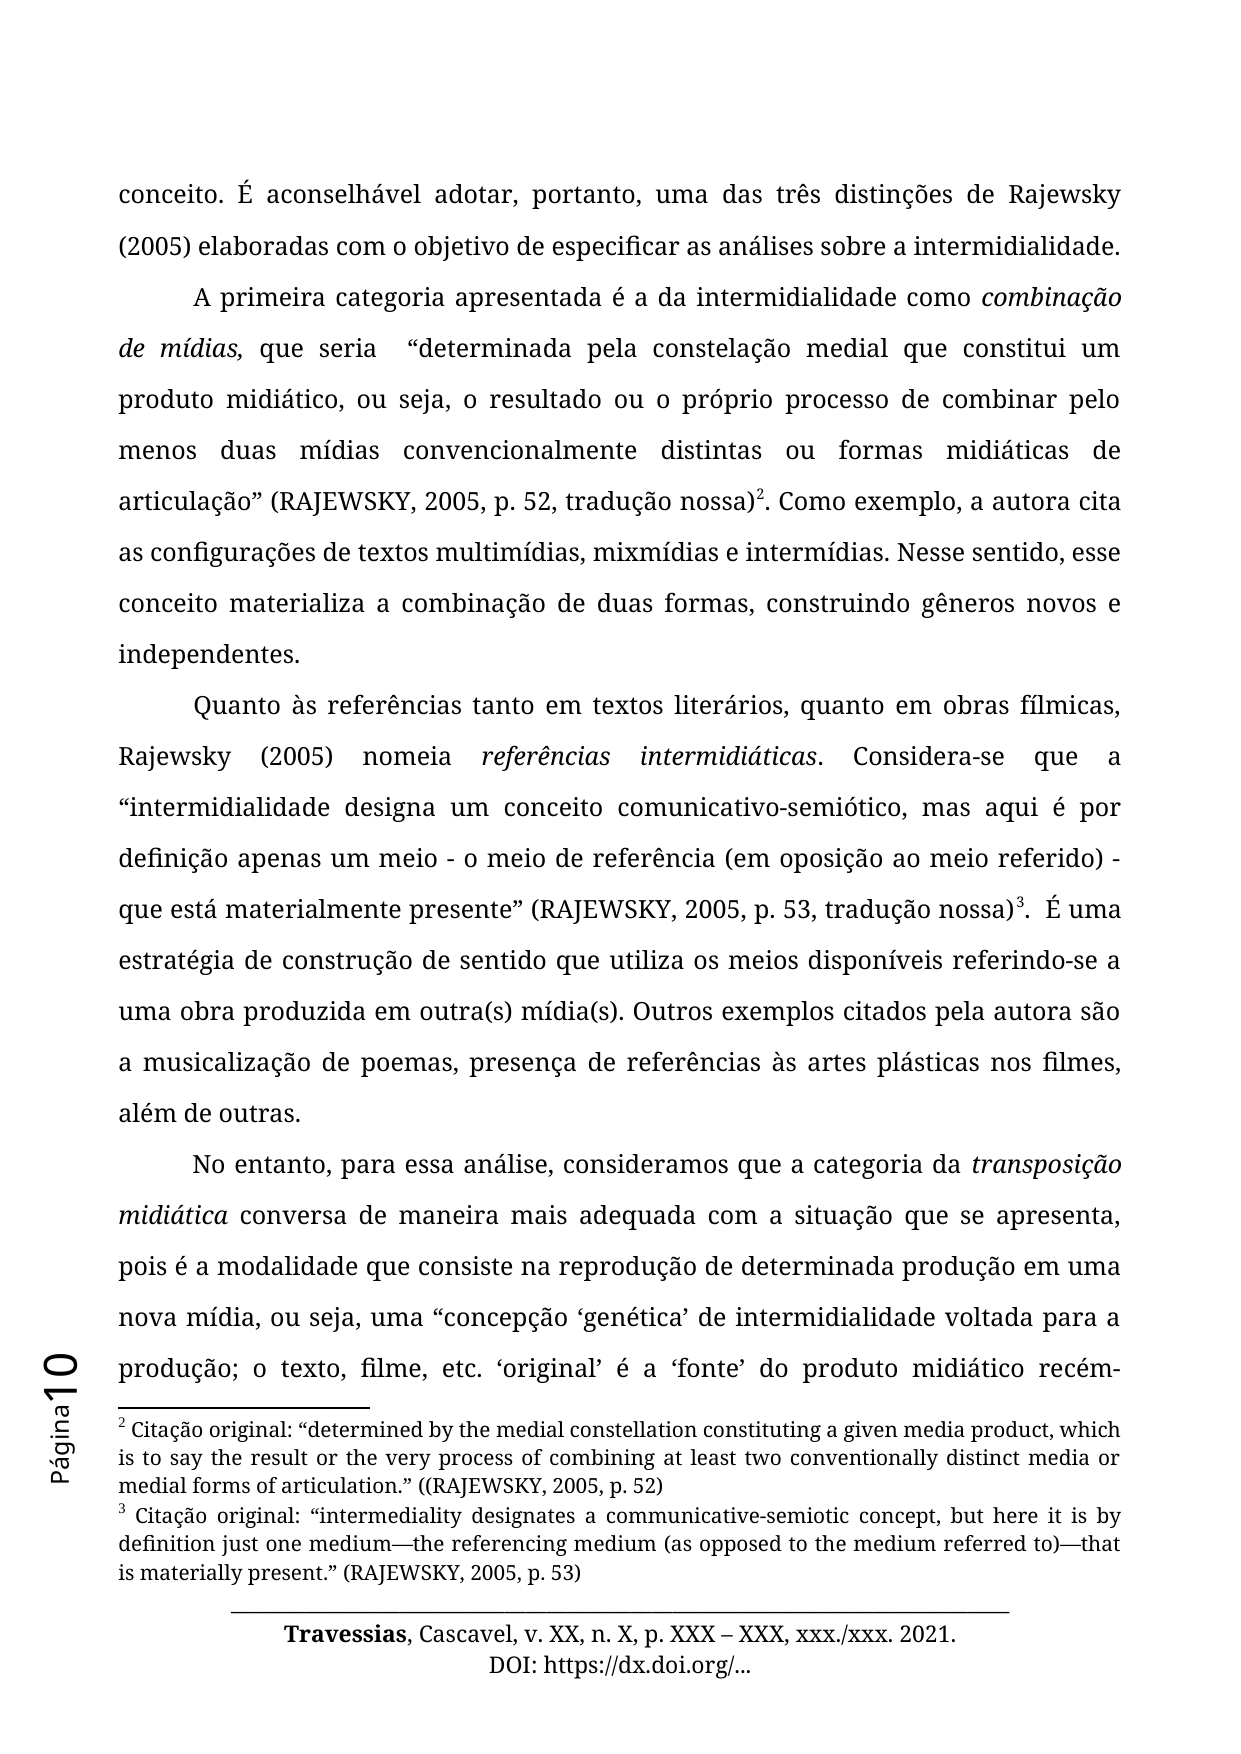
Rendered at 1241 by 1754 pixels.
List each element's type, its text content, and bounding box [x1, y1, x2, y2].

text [118, 177, 1122, 262]
text A primeira categoria apresentada é a da intermidialidade como combinação de mídias, que seria “determinada pela constelação medial que constitui um produto midiático, ou seja, o resultado ou o próprio processo de combinar pelo menos duas mídias convencionalmente distintas ou formas midiáticas de articulação” (RAJEWSKY, 2005, p. 52, tradução nossa). Como exemplo, a autora cita as configurações de textos multimídias, mixmídias e intermídias. Nesse sentido, esse conceito materializa a combinação de duas formas, construindo gêneros novos e independentes. [118, 279, 1122, 671]
text Quanto às referências tanto em textos literários, quanto em obras fílmicas, Rajewsky (2005) nomeia referências intermidiáticas. Considera-se que a “intermidialidade designa um conceito comunicativo-semiótico, mas aqui é por definição apenas um meio - o meio de referência (em oposição ao meio referido) - que está materialmente presente” (RAJEWSKY, 2005, p. 53, tradução nossa). É uma estratégia de construção de sentido que utiliza os meios disponíveis referindo-se a uma obra produzida em outra(s) mídia(s). Outros exemplos citados pela autora são a musicalização de poemas, presença de referências às artes plásticas nos filmes, além de outras. [118, 688, 1122, 1130]
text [118, 1147, 1122, 1385]
